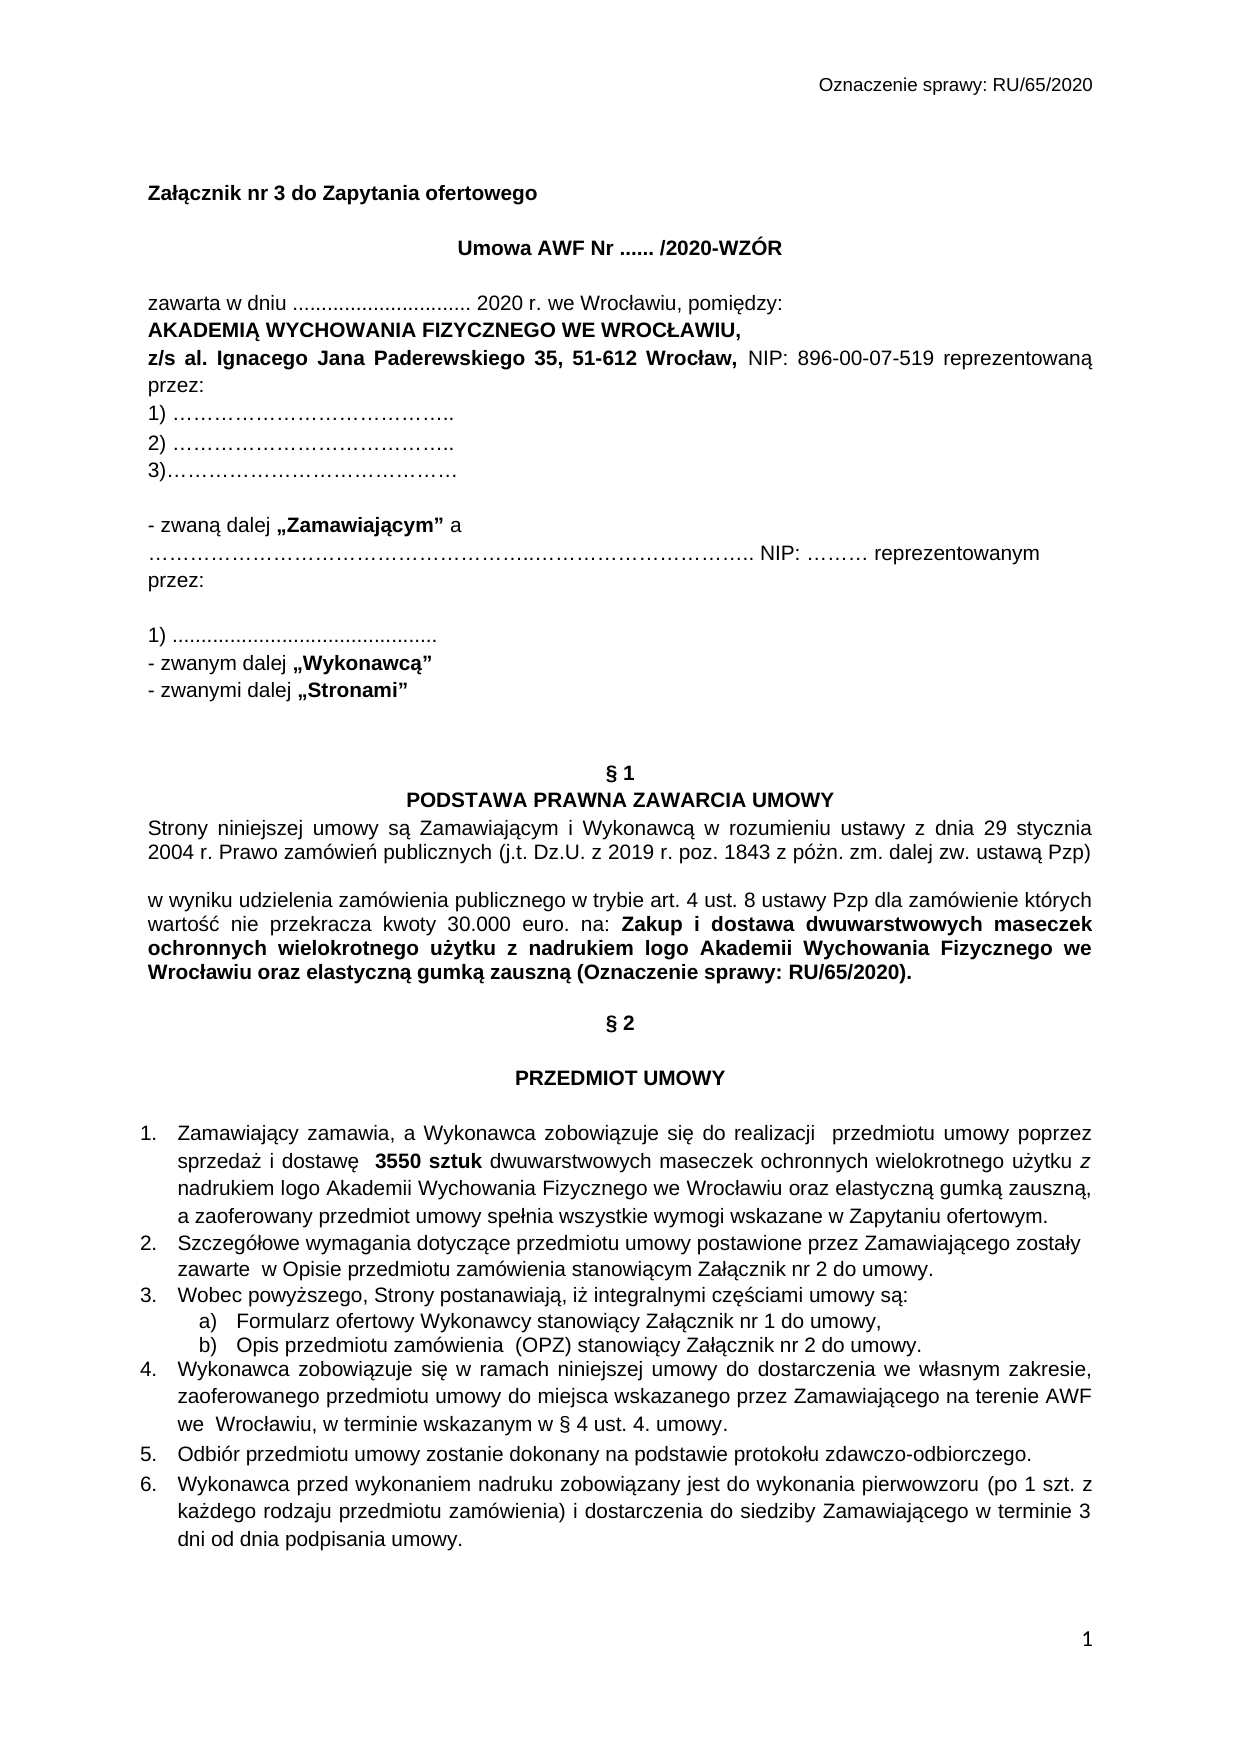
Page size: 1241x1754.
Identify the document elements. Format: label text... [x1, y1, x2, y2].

text 3)…………………………………… [148, 458, 1093, 482]
list Wykonawca zobowiązuje się w ramach niniejszej umowy do dostarczenia we własnym zakresie, zaoferowanego przedmiotu umowy do miejsca wskazanego przez Zamawiającego na terenie AWF we Wrocławiu, w terminie wskazanym w § 4 ust. 4. umowy. [140, 1356, 1093, 1435]
text z/s al. Ignacego Jana Paderewskiego 35, 51-612 Wrocław, NIP: 896-00-07-519 reprezentowaną przez: [148, 346, 1093, 397]
text - zwaną dalej „Zamawiającym” a [148, 513, 1093, 537]
text Załącznik nr 3 do Zapytania ofertowego [148, 181, 1093, 204]
text - zwanymi dalej „Stronami” [148, 678, 1093, 702]
text ………………………………………………..………………………….. NIP: ……… reprezentowanym [148, 541, 1093, 565]
text przez: [148, 568, 1093, 592]
text Strony niniejszej umowy są Zamawiającym i Wykonawcą w rozumieniu ustawy z dnia 29 stycznia 2004 r. Prawo zamówień publicznych (j.t. Dz.U. z 2019 r. poz. 1843 z póżn. zm. dalej zw. ustawą Pzp) w wyniku udzielenia zamówienia publicznego w trybie art. 4 ust. 8 ustawy Pzp dla zamówienie których wartość nie przekracza kwoty 30.000 euro. na: Zakup i dostawa dwuwarstwowych maseczek ochronnych wielokrotnego użytku z nadrukiem logo Akademii Wychowania Fizycznego we Wrocławiu oraz elastyczną gumką zauszną (Oznaczenie sprawy: RU/65/2020). [148, 816, 1093, 983]
text 1) .............................................. [148, 623, 1093, 647]
list Szczegółowe wymagania dotyczące przedmiotu umowy postawione przez Zamawiającego zostały zawarte w Opisie przedmiotu zamówienia stanowiącym Załącznik nr 2 do umowy. [140, 1231, 1093, 1281]
list Zamawiający zamawia, a Wykonawca zobowiązuje się do realizacji przedmiotu umowy poprzez sprzedaż i dostawę 3550 sztuk dwuwarstwowych maseczek ochronnych wielokrotnego użytku z nadrukiem logo Akademii Wychowania Fizycznego we Wrocławiu oraz elastyczną gumką zauszną, a zaoferowany przedmiot umowy spełnia wszystkie wymogi wskazane w Zapytaniu ofertowym. [140, 1121, 1093, 1227]
list Opis przedmiotu zamówienia (OPZ) stanowiący Załącznik nr 2 do umowy. [199, 1332, 1093, 1356]
text § 1 [148, 761, 1093, 785]
text AKADEMIĄ WYCHOWANIA FIZYCZNEGO WE WROCŁAWIU, [148, 318, 1093, 342]
text Umowa AWF Nr ...... /2020-WZÓR [148, 236, 1093, 259]
text § 2 [148, 1011, 1093, 1035]
list Wykonawca przed wykonaniem nadruku zobowiązany jest do wykonania pierwowzoru (po 1 szt. z każdego rodzaju przedmiotu zamówienia) i dostarczenia do siedziby Zamawiającego w terminie 3 dni od dnia podpisania umowy. [140, 1472, 1093, 1551]
text 2) ………………………………….. [148, 431, 1093, 455]
list Odbiór przedmiotu umowy zostanie dokonany na podstawie protokołu zdawczo-odbiorczego. [140, 1441, 1093, 1465]
text 1) ………………………………….. [148, 401, 1093, 424]
text PRZEDMIOT UMOWY [148, 1066, 1093, 1090]
list Formularz ofertowy Wykonawcy stanowiący Załącznik nr 1 do umowy, [199, 1308, 1093, 1332]
text zawarta w dniu ............................... 2020 r. we Wrocławiu, pomiędzy: [148, 291, 1093, 314]
text - zwanym dalej „Wykonawcą” [148, 651, 1093, 675]
list Wobec powyższego, Strony postanawiają, iż integralnymi częściami umowy są: [140, 1283, 1093, 1307]
text PODSTAWA PRAWNA ZAWARCIA UMOWY [148, 788, 1093, 812]
